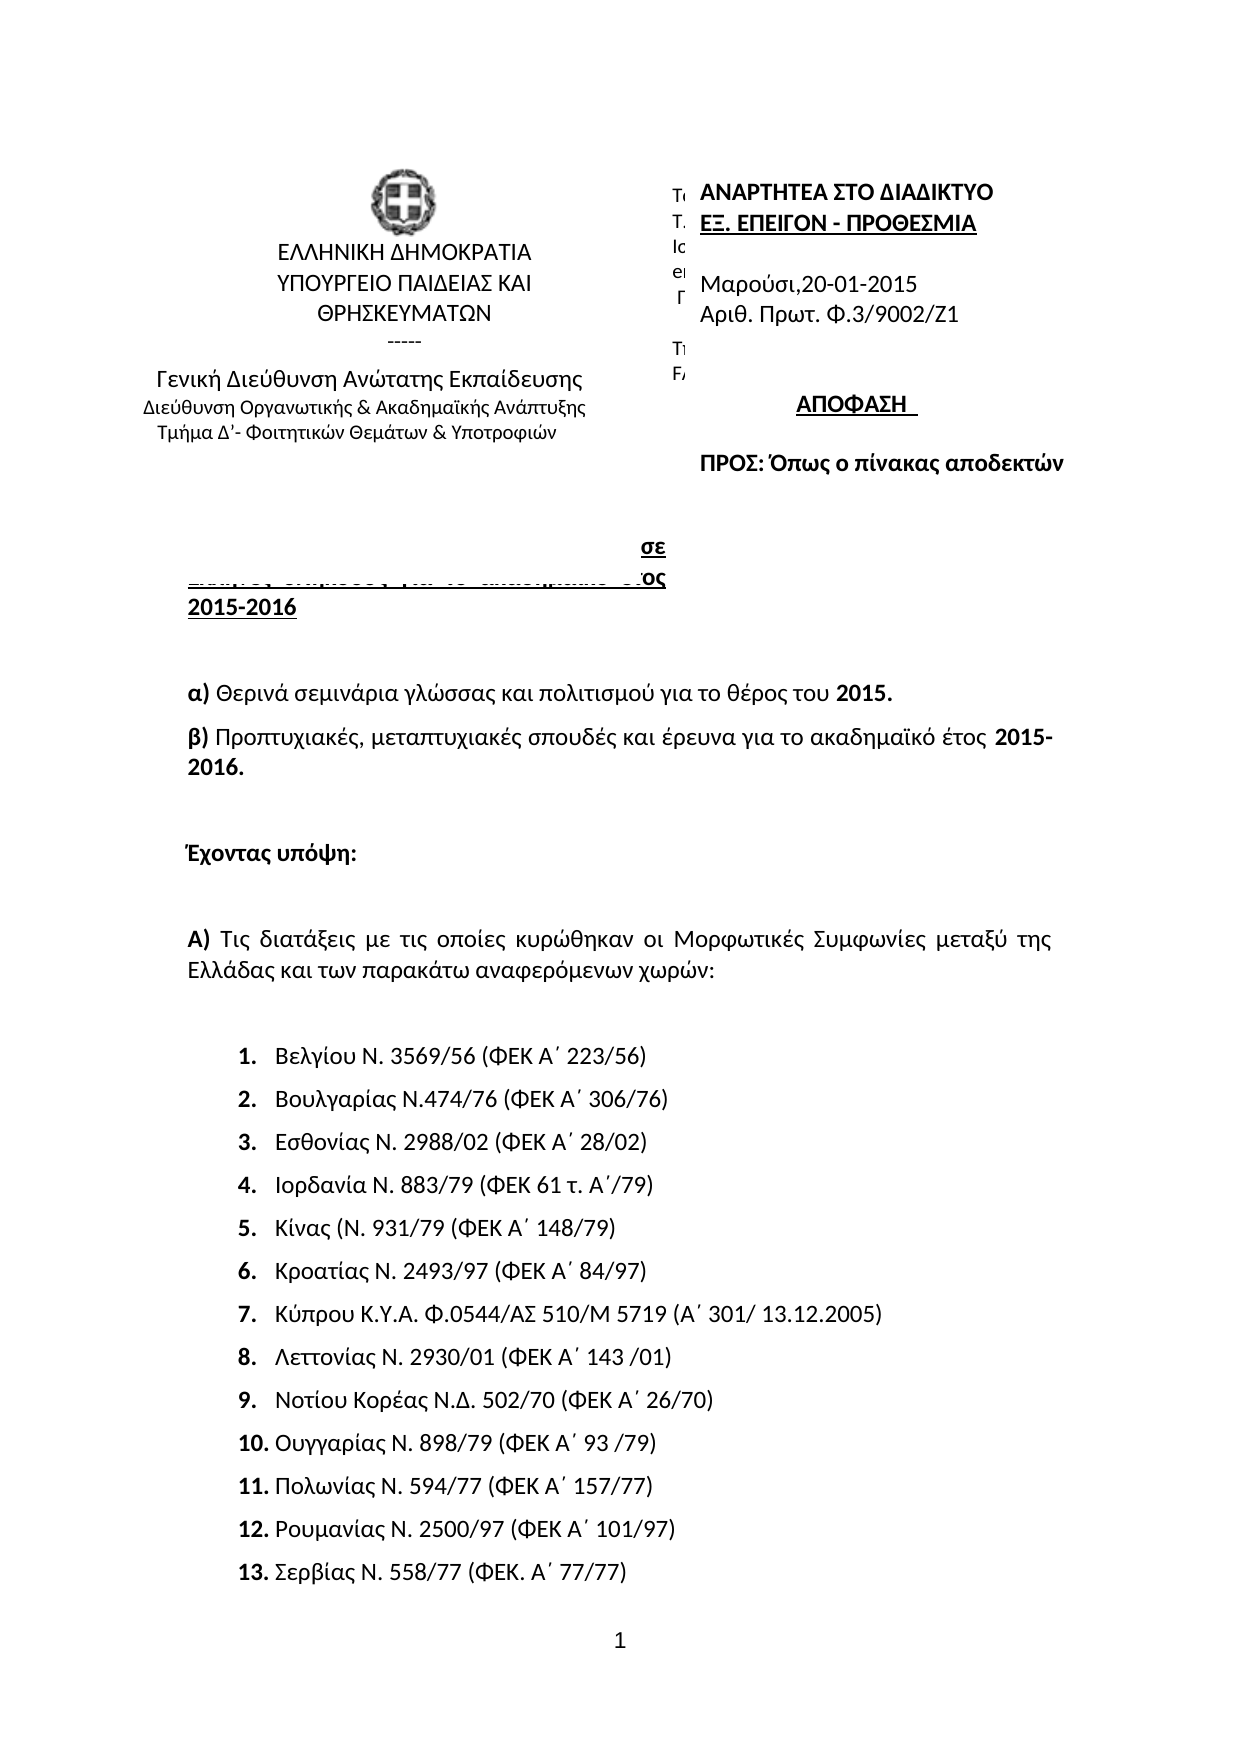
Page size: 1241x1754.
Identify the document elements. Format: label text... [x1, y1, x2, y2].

text Α) Τις διατάξεις με τις οποίες κυρώθηκαν οι Μορφωτικές Συμφωνίες μεταξύ της Ελλάδας και των παρακάτω αναφερόμενων χωρών: [187, 923, 1053, 984]
text α) Θερινά σεμινάρια γλώσσας και πολιτισμού για το θέρος του 2015. [187, 678, 1053, 708]
list Κύπρου Κ.Υ.Α. Φ.0544/ΑΣ 510/Μ 5719 (Α΄ 301/ 13.12.2005) [238, 1298, 1053, 1328]
list Σερβίας Ν. 558/77 (ΦΕΚ. Α΄ 77/77) [237, 1556, 1053, 1587]
text ΘΕΜΑ: Υποτροφίες ξένων κυβερνήσεων σε Έλληνες υπηκόους για το ακαδημαϊκό έτος 2015-2016 [187, 531, 1053, 622]
list Κίνας (Ν. 931/79 (ΦΕΚ Α΄ 148/79) [238, 1212, 1053, 1242]
list Ιορδανία Ν. 883/79 (ΦΕΚ 61 τ. Α΄/79) [238, 1169, 1053, 1199]
picture [370, 168, 438, 237]
list Εσθονίας Ν. 2988/02 (ΦΕΚ Α΄ 28/02) [238, 1126, 1053, 1156]
list Νοτίου Κορέας Ν.Δ. 502/70 (ΦΕΚ Α΄ 26/70) [238, 1384, 1053, 1414]
list Ρουμανίας Ν. 2500/97 (ΦΕΚ Α΄ 101/97) [238, 1513, 1053, 1543]
list Βουλγαρίας Ν.474/76 (ΦΕΚ Α΄ 306/76) [238, 1083, 1053, 1113]
list Πολωνίας Ν. 594/77 (ΦΕΚ Α΄ 157/77) [238, 1470, 1053, 1501]
list Ουγγαρίας Ν. 898/79 (ΦΕΚ Α΄ 93 /79) [238, 1427, 1053, 1457]
text Έχοντας υπόψη: [187, 837, 1053, 868]
text β) Προπτυχιακές, μεταπτυχιακές σπουδές και έρευνα για το ακαδημαϊκό έτος 2015-2016. [187, 721, 1053, 782]
list Βελγίου Ν. 3569/56 (ΦΕΚ Α΄ 223/56) [238, 1040, 1053, 1070]
list Λεττονίας Ν. 2930/01 (ΦΕΚ Α΄ 143 /01) [238, 1341, 1053, 1371]
list Κροατίας Ν. 2493/97 (ΦΕΚ Α΄ 84/97) [238, 1255, 1053, 1285]
